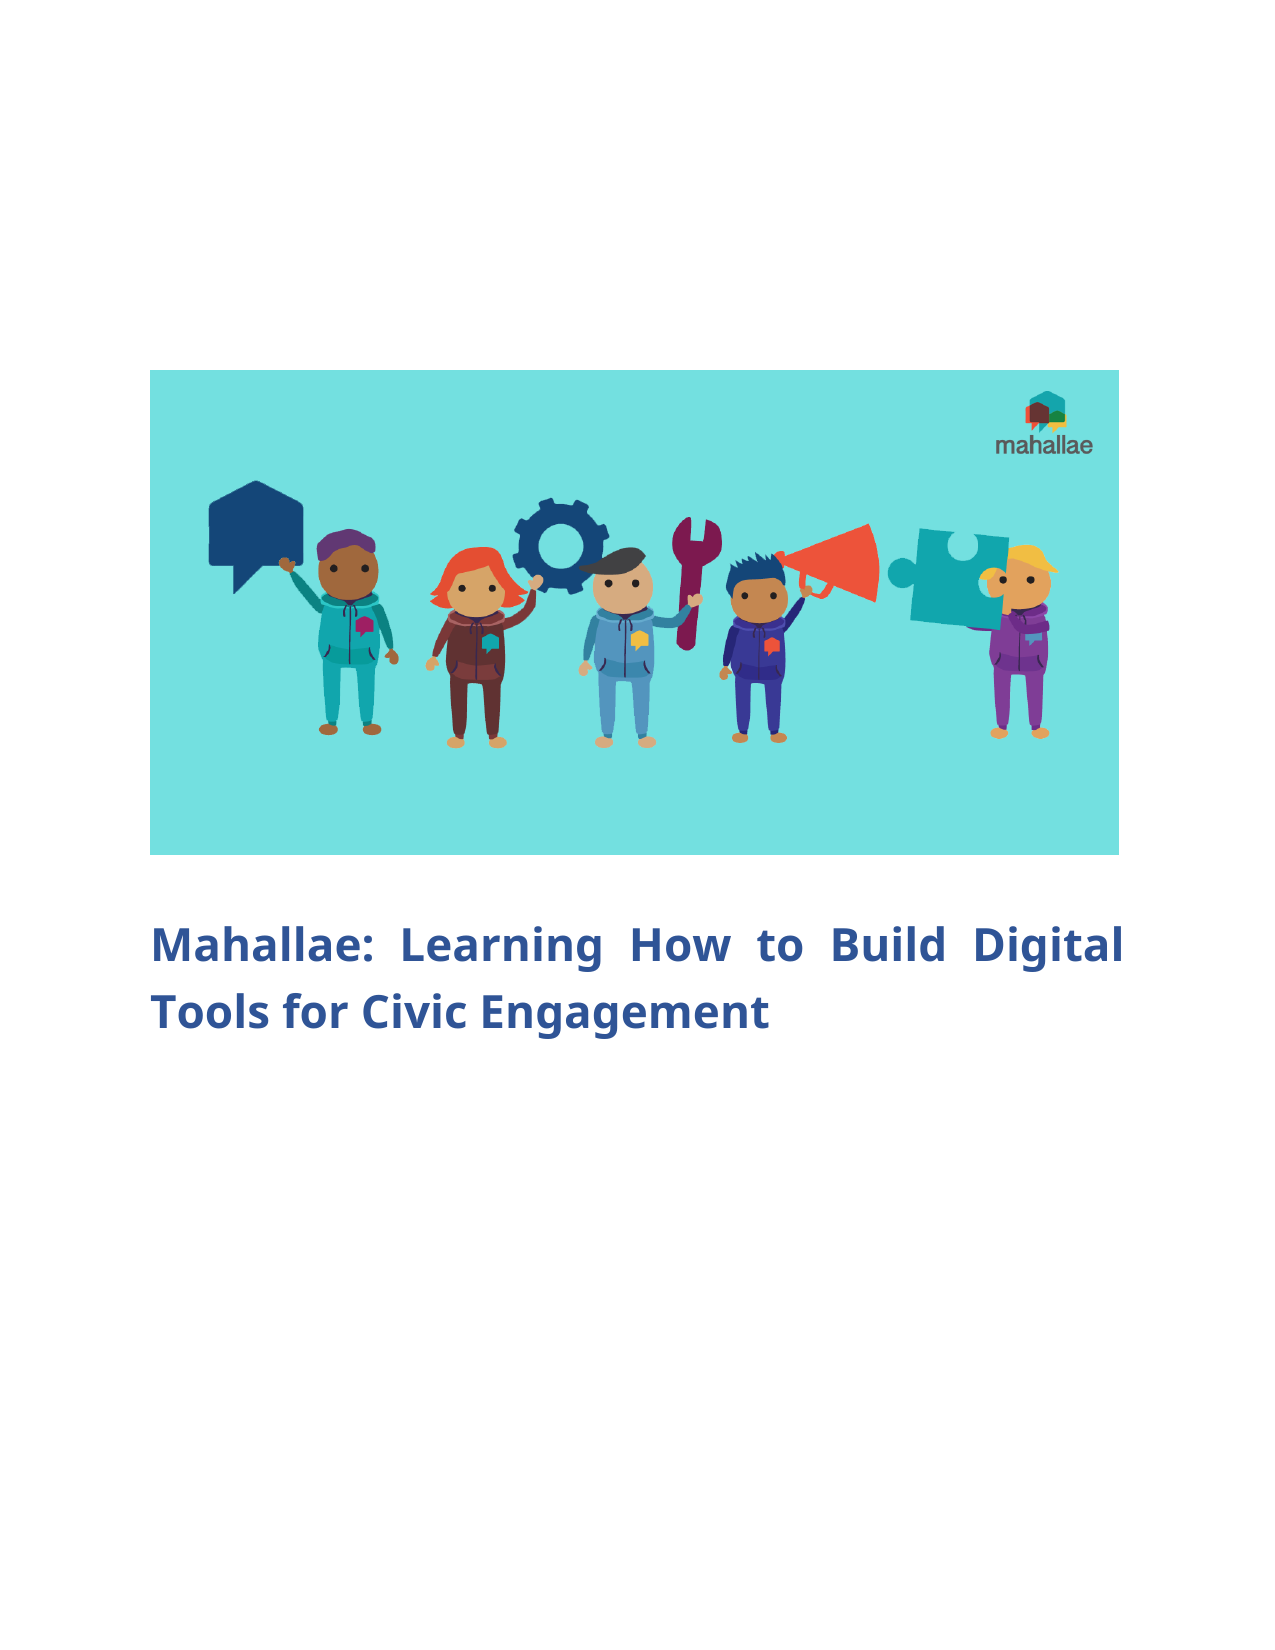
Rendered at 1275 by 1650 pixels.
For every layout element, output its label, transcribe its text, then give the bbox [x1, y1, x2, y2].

text Mahallae: Learning How to Build Digital Tools for Civic Engagement [150, 912, 1125, 1042]
picture [150, 370, 1119, 855]
